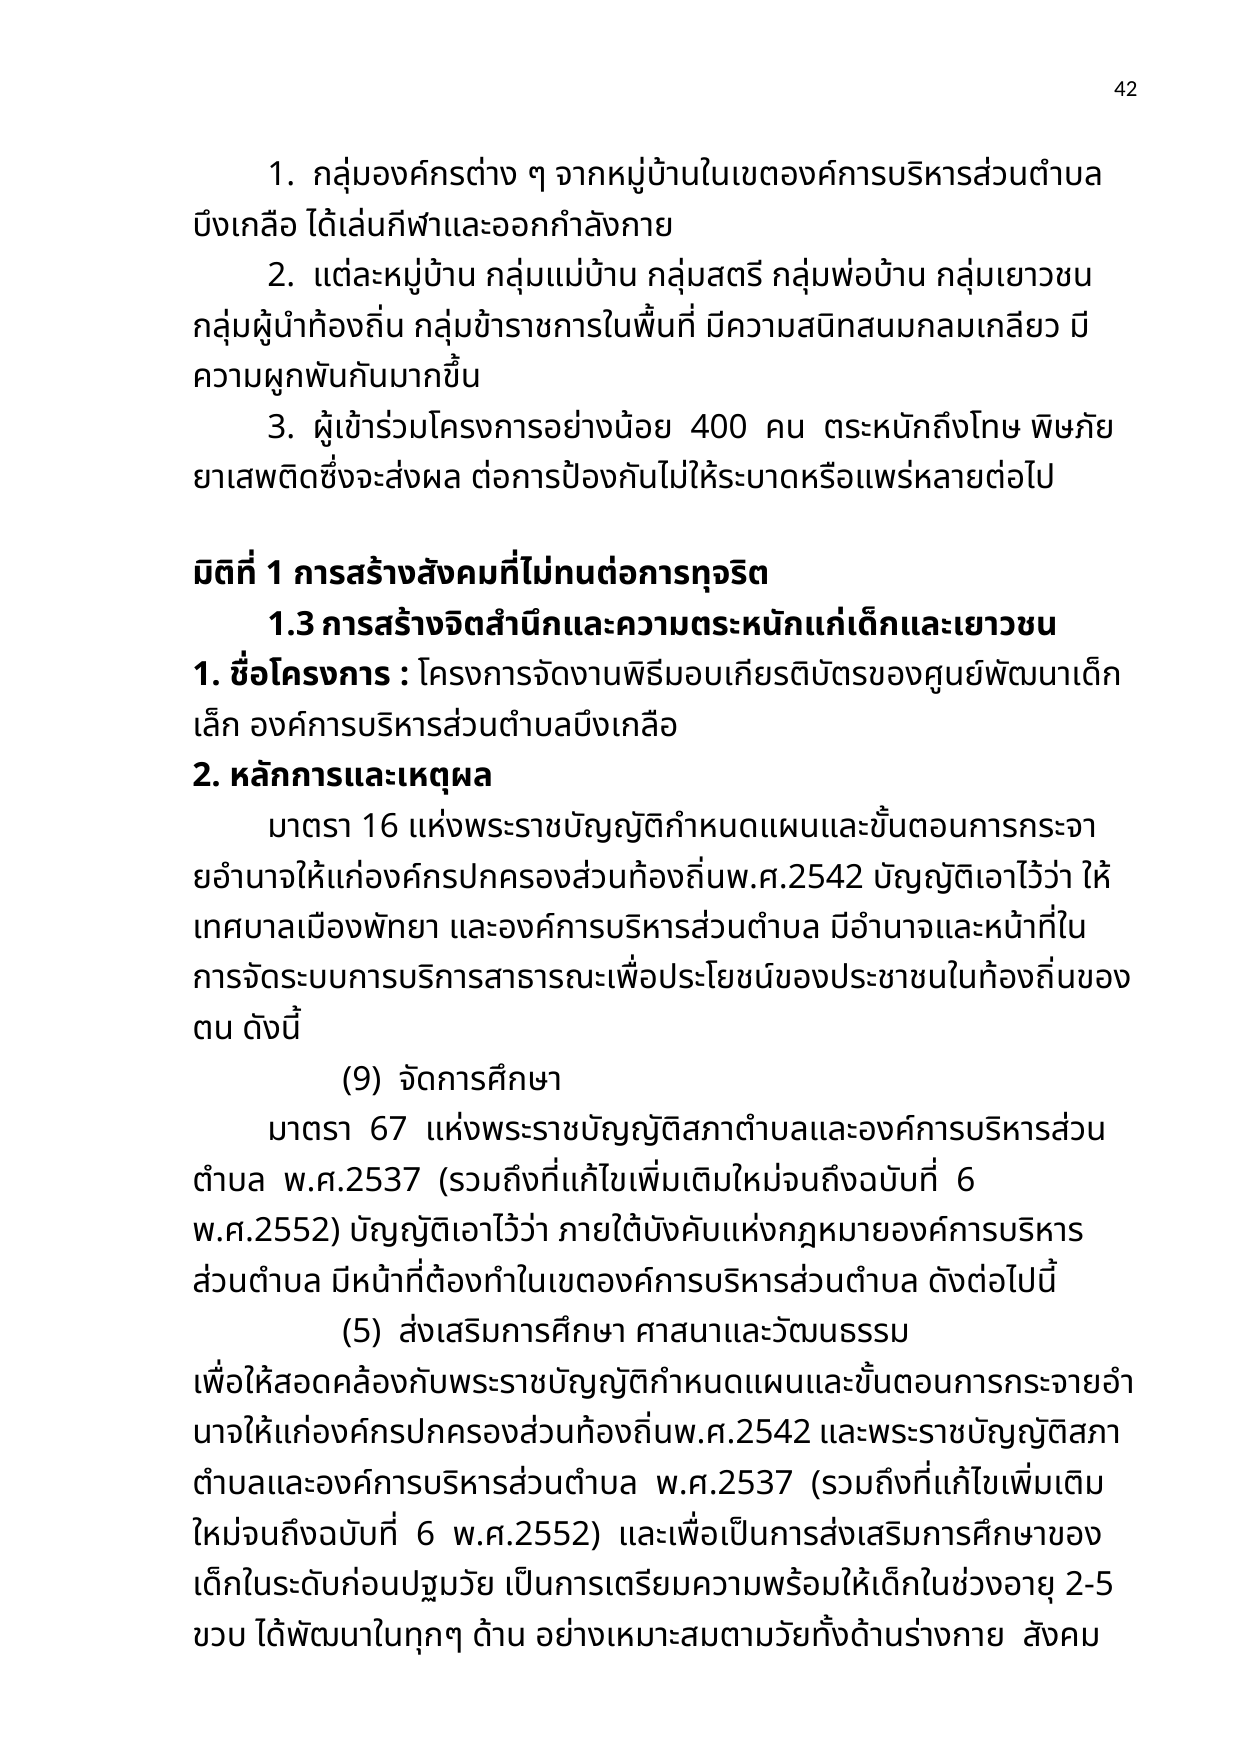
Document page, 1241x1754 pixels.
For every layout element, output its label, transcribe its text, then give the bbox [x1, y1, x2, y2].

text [192, 1358, 1137, 1661]
text (5) ส่งเสริมการศึกษา ศาสนาและวัฒนธรรม [192, 1307, 1137, 1358]
text มาตรา 67 แห่งพระราชบัญญัติสภาตำบลและองค์การบริหารส่วนตำบล พ.ศ.2537 (รวมถึงที่แก้ไขเพิ่มเติมใหม่จนถึงฉบับที่ 6 พ.ศ.2552) บัญญัติเอาไว้ว่า ภายใต้บังคับแห่งกฎหมายองค์การบริหารส่วนตำบล มีหน้าที่ต้องทำในเขตองค์การบริหารส่วนตำบล ดังต่อไปนี้ [192, 1105, 1137, 1307]
text 1. ชื่อโครงการ : โครงการจัดงานพิธีมอบเกียรติบัตรของศูนย์พัฒนาเด็กเล็ก องค์การบริหารส่วนตำบลบึงเกลือ [192, 650, 1137, 751]
text 2. หลักการและเหตุผล [192, 751, 1137, 802]
text 1. กลุ่มองค์กรต่าง ๆ จากหมู่บ้านในเขตองค์การบริหารส่วนตำบลบึงเกลือ ได้เล่นกีฬาและออกกำลังกาย [192, 150, 1137, 251]
text 1.3การสร้างจิตสำนึกและความตระหนักแก่เด็กและเยาวชน [192, 599, 1137, 650]
text 2. แต่ละหมู่บ้าน กลุ่มแม่บ้าน กลุ่มสตรี กลุ่มพ่อบ้าน กลุ่มเยาวชน กลุ่มผู้นำท้องถิ่น กลุ่มข้าราชการในพื้นที่ มีความสนิทสนมกลมเกลียว มีความผูกพันกันมากขึ้น [192, 251, 1137, 402]
text 3. ผู้เข้าร่วมโครงการอย่างน้อย 400 คน ตระหนักถึงโทษ พิษภัยยาเสพติดซึ่งจะส่งผล ต่อการป้องกันไม่ให้ระบาดหรือแพร่หลายต่อไป [192, 402, 1137, 503]
text มาตรา 16 แห่งพระราชบัญญัติกำหนดแผนและขั้นตอนการกระจายอำนาจให้แก่องค์กรปกครองส่วนท้องถิ่นพ.ศ.2542 บัญญัติเอาไว้ว่า ให้เทศบาลเมืองพัทยา และองค์การบริหารส่วนตำบล มีอำนาจและหน้าที่ในการจัดระบบการบริการสาธารณะเพื่อประโยชน์ของประชาชนในท้องถิ่นของตน ดังนี้ [192, 802, 1137, 1054]
text มิติที่ 1 การสร้างสังคมที่ไม่ทนต่อการทุจริต [192, 549, 1137, 599]
text (9) จัดการศึกษา [192, 1054, 1137, 1105]
